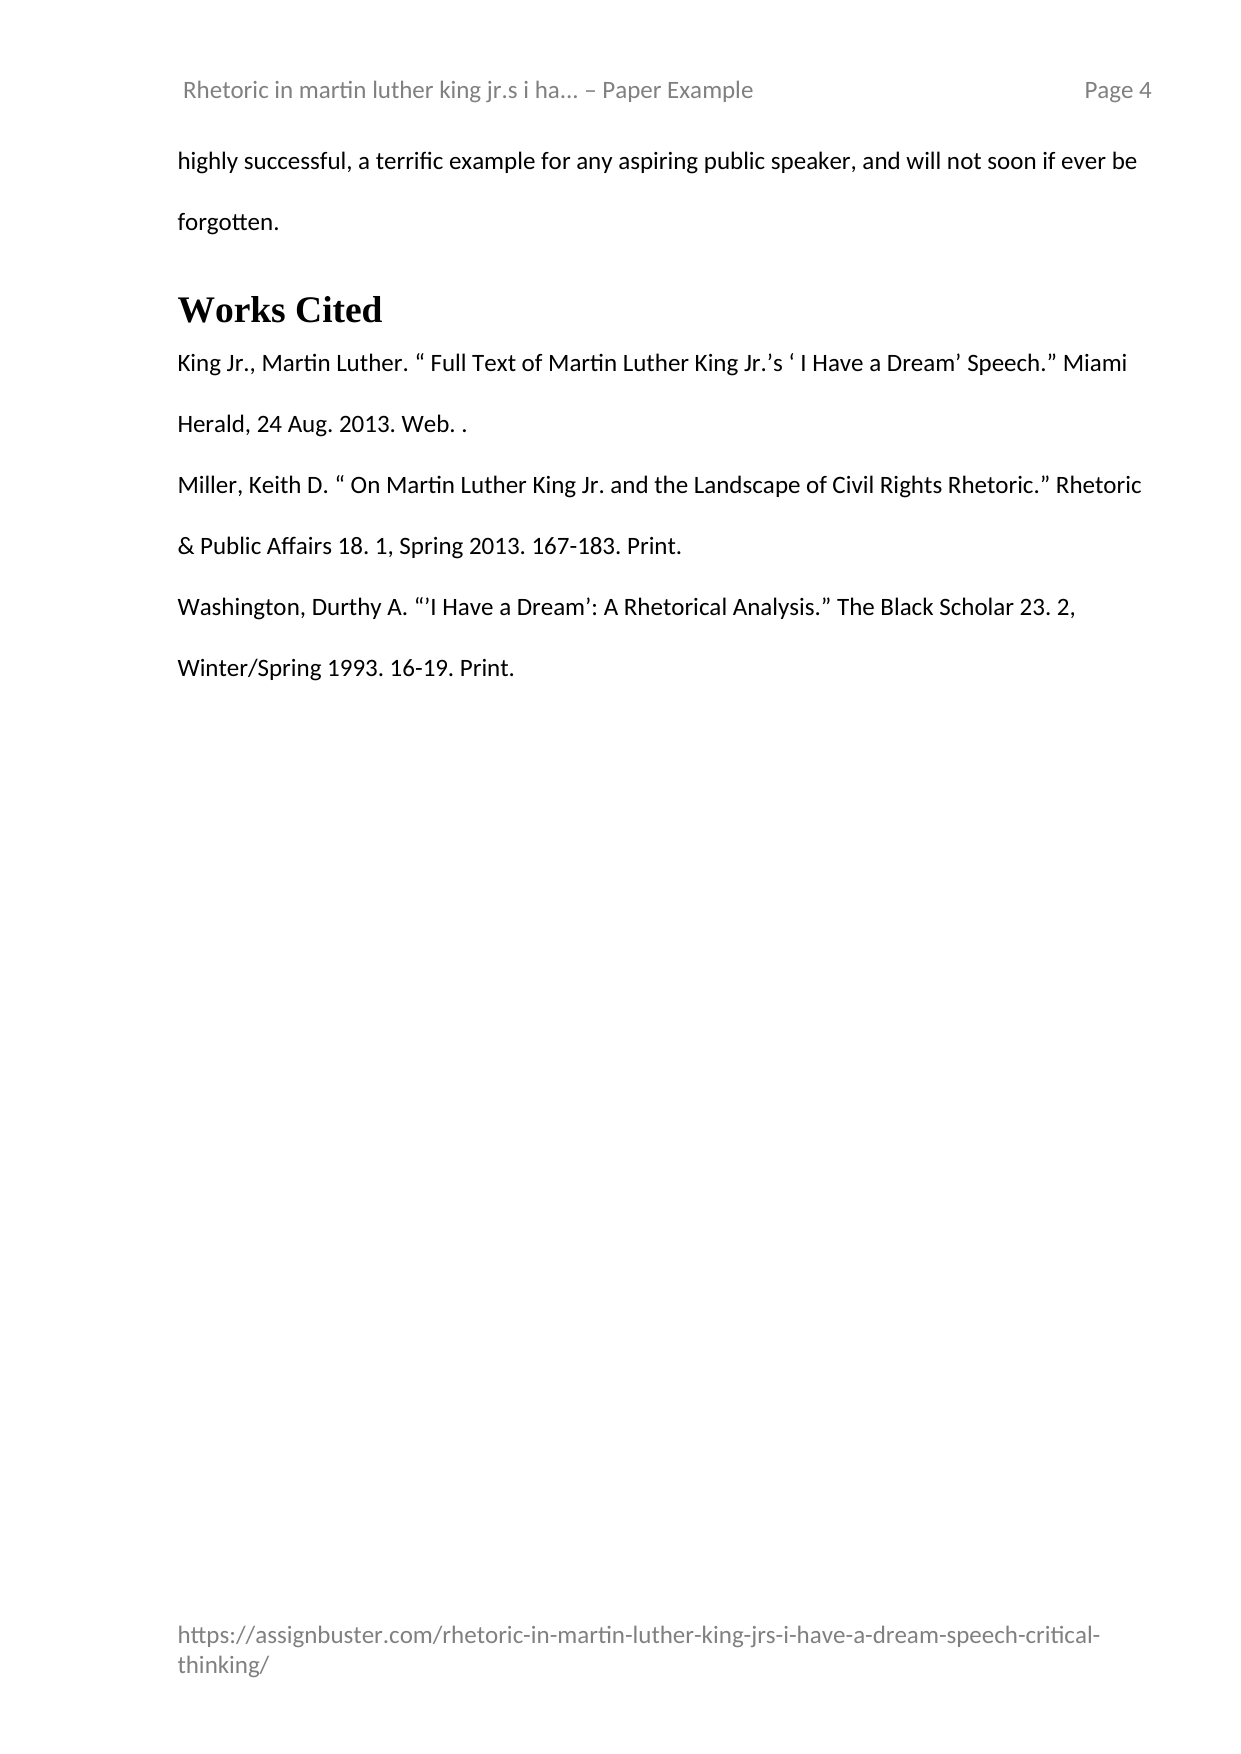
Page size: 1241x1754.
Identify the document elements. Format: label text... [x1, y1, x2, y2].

subtitle Works Cited [177, 288, 1152, 331]
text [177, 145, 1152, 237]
text King Jr., Martin Luther. “ Full Text of Martin Luther King Jr.’s ‘ I Have a Dream’ Speech.” Miami Herald, 24 Aug. 2013. Web. . Miller, Keith D. “ On Martin Luther King Jr. and the Landscape of Civil Rights Rhetoric.” Rhetoric & Public Affairs 18. 1, Spring 2013. 167-183. Print. Washington, Durthy A. “’I Have a Dream’: A Rhetorical Analysis.” The Black Scholar 23. 2, Winter/Spring 1993. 16-19. Print. [177, 347, 1152, 683]
